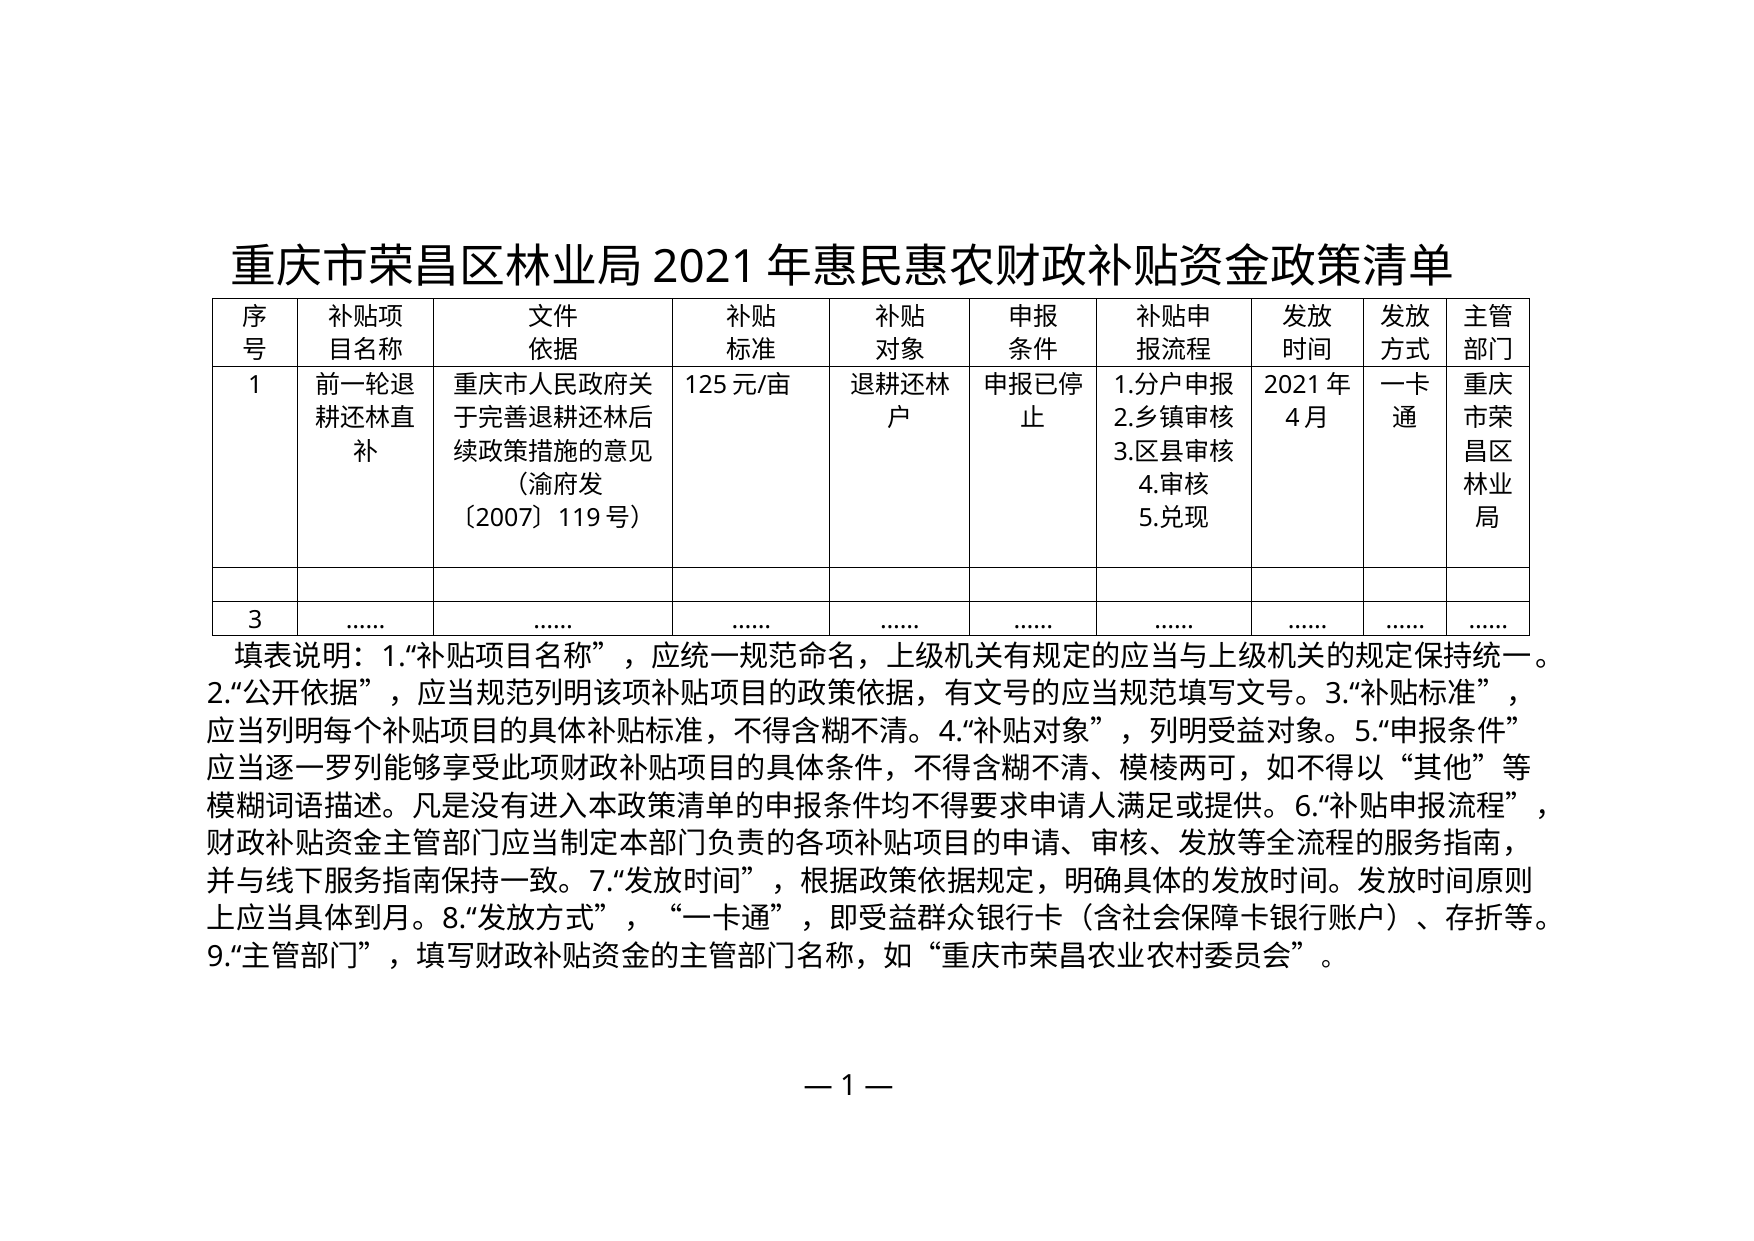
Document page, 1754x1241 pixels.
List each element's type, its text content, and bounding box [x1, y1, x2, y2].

table_header 序 号 [213, 299, 297, 366]
table_cell 3 [213, 602, 297, 635]
table_cell …… [830, 602, 969, 635]
table_cell 前一轮退耕还林直补 [298, 367, 433, 567]
table_cell [298, 568, 433, 601]
table_cell [830, 568, 969, 601]
table_cell [673, 568, 829, 601]
table_cell 1.分户申报 2.乡镇审核 3.区县审核 4.审核 5.兑现 [1097, 367, 1251, 567]
table_cell 2021年4月 [1252, 367, 1363, 567]
table_cell 1 [213, 367, 297, 567]
table_cell 退耕还林户 [830, 367, 969, 567]
table_cell [434, 568, 672, 601]
table_cell …… [1097, 602, 1251, 635]
text 填表说明：1.“补贴项目名称”，应统一规范命名，上级机关有规定的应当与上级机关的规定保持统一。2.“公开依据”，应当规范列明该项补贴项目的政策依据，有文号的应当规范填写文号。3.“补贴标准”，应当列明每个补贴项目的具体补贴标准，不得含糊不清。4.“补贴对象”，列明受益对象。5.“申报条件”，应当逐一罗列能够享受此项财政补贴项目的具体条件，不得含糊不清、模棱两可，如不得以“其他”等模糊词语描述。凡是没有进入本政策清单的申报条件均不得要求申请人满足或提供。6.“补贴申报流程”，财政补贴资金主管部门应当制定本部门负责的各项补贴项目的申请、审核、发放等全流程的服务指南，并与线下服务指南保持一致。7.“发放时间”，根据政策依据规定，明确具体的发放时间。发放时间原则上应当具体到月。8.“发放方式”，“一卡通”，即受益群众银行卡（含社会保障卡银行账户）、存折等。9.“主管部门”，填写财政补贴资金的主管部门名称，如“重庆市荣昌农业农村委员会”。 [207, 636, 1535, 974]
table_cell 125元/亩 [673, 367, 829, 567]
table_header 申报 条件 [970, 299, 1096, 366]
table_cell [1447, 568, 1529, 601]
table_header 发放 时间 [1252, 299, 1363, 366]
table_cell [1097, 568, 1251, 601]
table_cell [213, 568, 297, 601]
table_cell 一卡通 [1364, 367, 1446, 567]
table_cell …… [1252, 602, 1363, 635]
table_header 补贴 对象 [830, 299, 969, 366]
table_cell 申报已停止 [970, 367, 1096, 567]
table_cell 重庆市人民政府关于完善退耕还林后续政策措施的意见（渝府发〔2007〕119号） [434, 367, 672, 567]
text 重庆市荣昌区林业局2021年惠民惠农财政补贴资金政策清单 [207, 223, 1535, 298]
table_cell [970, 568, 1096, 601]
table_cell …… [434, 602, 672, 635]
table_cell [1364, 568, 1446, 601]
table_cell …… [673, 602, 829, 635]
table_header 补贴申 报流程 [1097, 299, 1251, 366]
table_cell 重庆市荣昌区林业局 [1447, 367, 1529, 567]
table_cell …… [1364, 602, 1446, 635]
table_header 文件 依据 [434, 299, 672, 366]
table_cell …… [298, 602, 433, 635]
table_cell [1252, 568, 1363, 601]
table_cell …… [970, 602, 1096, 635]
table_header 补贴项 目名称 [298, 299, 433, 366]
table_cell …… [1447, 602, 1529, 635]
table_header 补贴 标准 [673, 299, 829, 366]
table_header 主管 部门 [1447, 299, 1529, 366]
table_header 发放方式 [1364, 299, 1446, 366]
